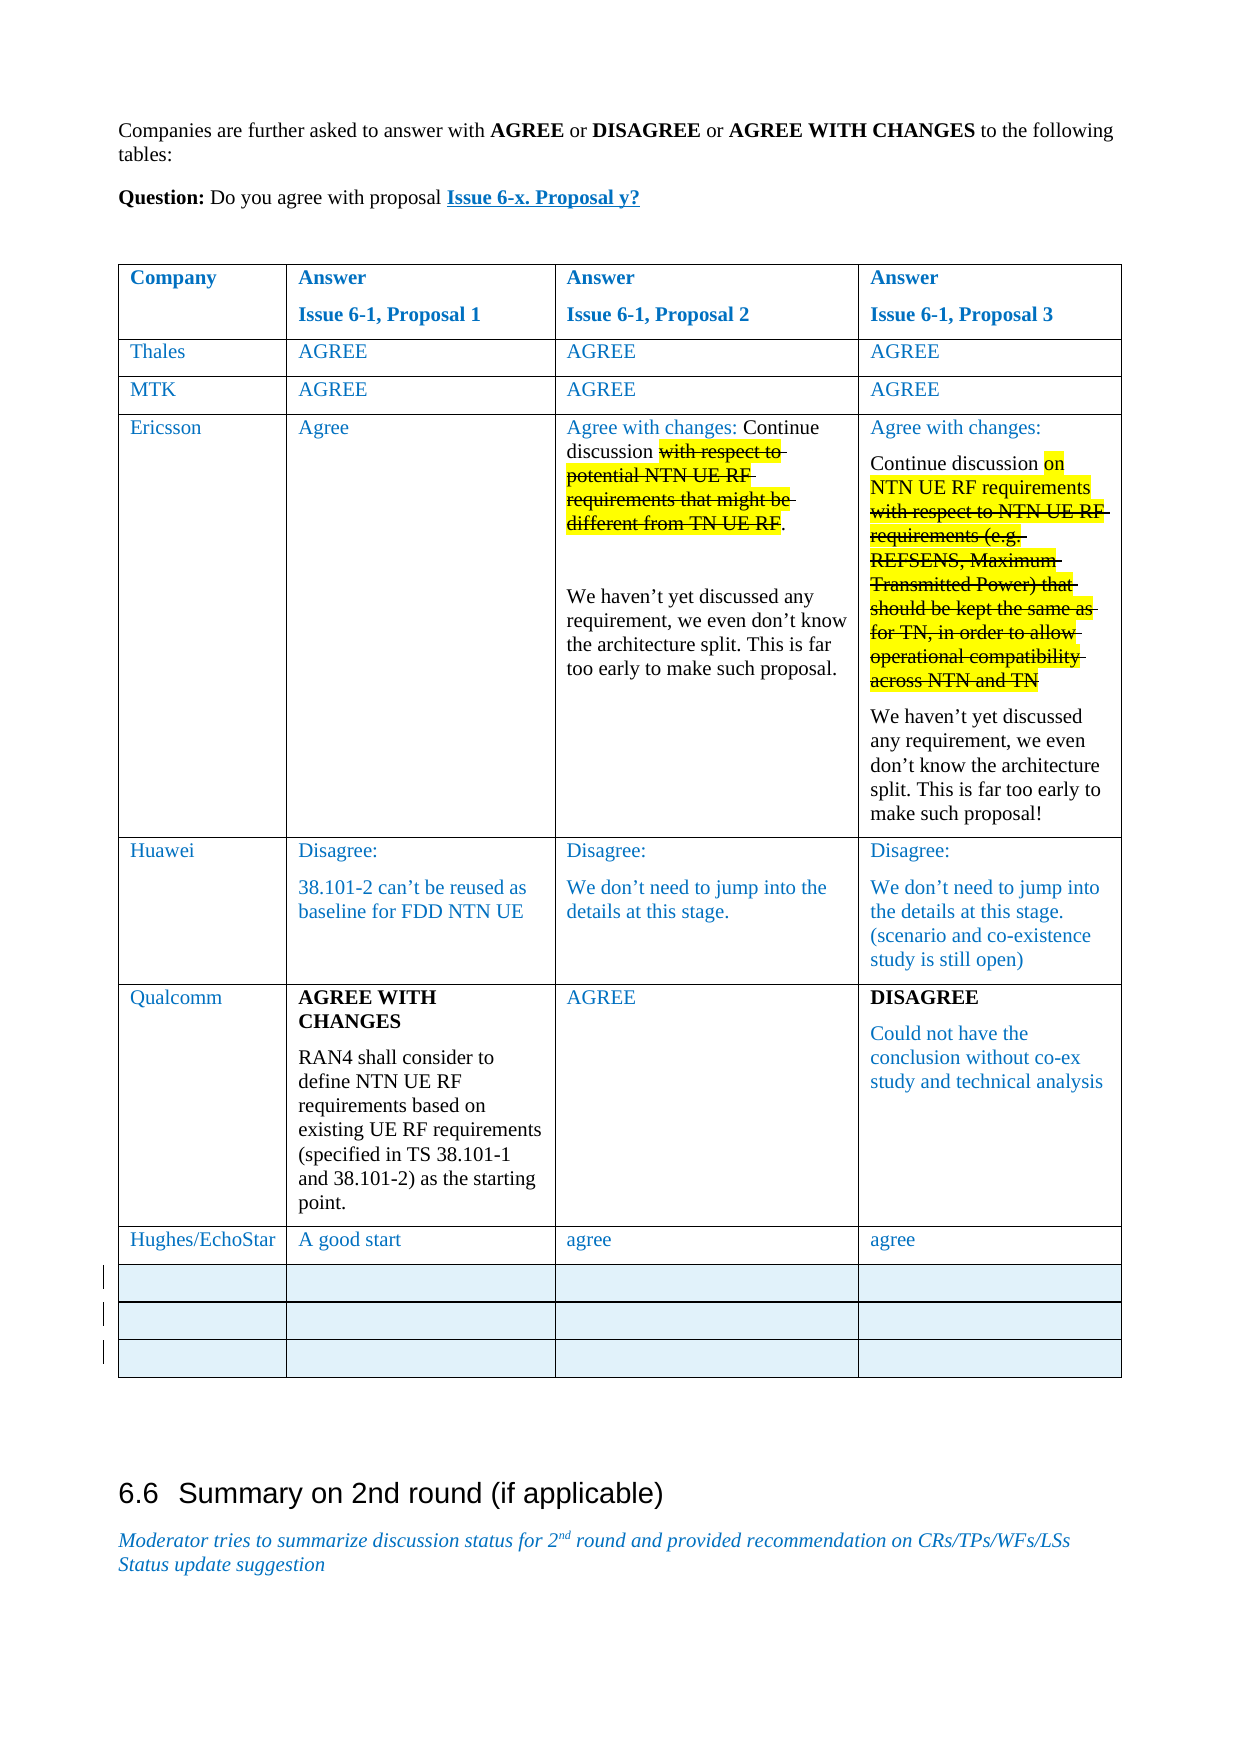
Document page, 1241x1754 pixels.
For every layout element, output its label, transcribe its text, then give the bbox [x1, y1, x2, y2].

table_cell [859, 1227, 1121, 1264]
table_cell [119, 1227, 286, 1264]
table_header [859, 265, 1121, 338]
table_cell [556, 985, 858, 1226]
subtitle Summary on 2nd round (if applicable) [118, 1476, 1122, 1509]
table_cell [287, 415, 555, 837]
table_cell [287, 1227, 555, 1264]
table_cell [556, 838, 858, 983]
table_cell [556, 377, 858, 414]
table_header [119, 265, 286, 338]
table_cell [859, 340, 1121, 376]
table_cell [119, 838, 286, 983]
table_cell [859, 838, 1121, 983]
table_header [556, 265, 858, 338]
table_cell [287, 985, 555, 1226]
text Moderator tries to summarize discussion status for 2nd round and provided recommendation on CRs/TPs/WFs/LSs Status update suggestion [118, 1528, 1122, 1576]
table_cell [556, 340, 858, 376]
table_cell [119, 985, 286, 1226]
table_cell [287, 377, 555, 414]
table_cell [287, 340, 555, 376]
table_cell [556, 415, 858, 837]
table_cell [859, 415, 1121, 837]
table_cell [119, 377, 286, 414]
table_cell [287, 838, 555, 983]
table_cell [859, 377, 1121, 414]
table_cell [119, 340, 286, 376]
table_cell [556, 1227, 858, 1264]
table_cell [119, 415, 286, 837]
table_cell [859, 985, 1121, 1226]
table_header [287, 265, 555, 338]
